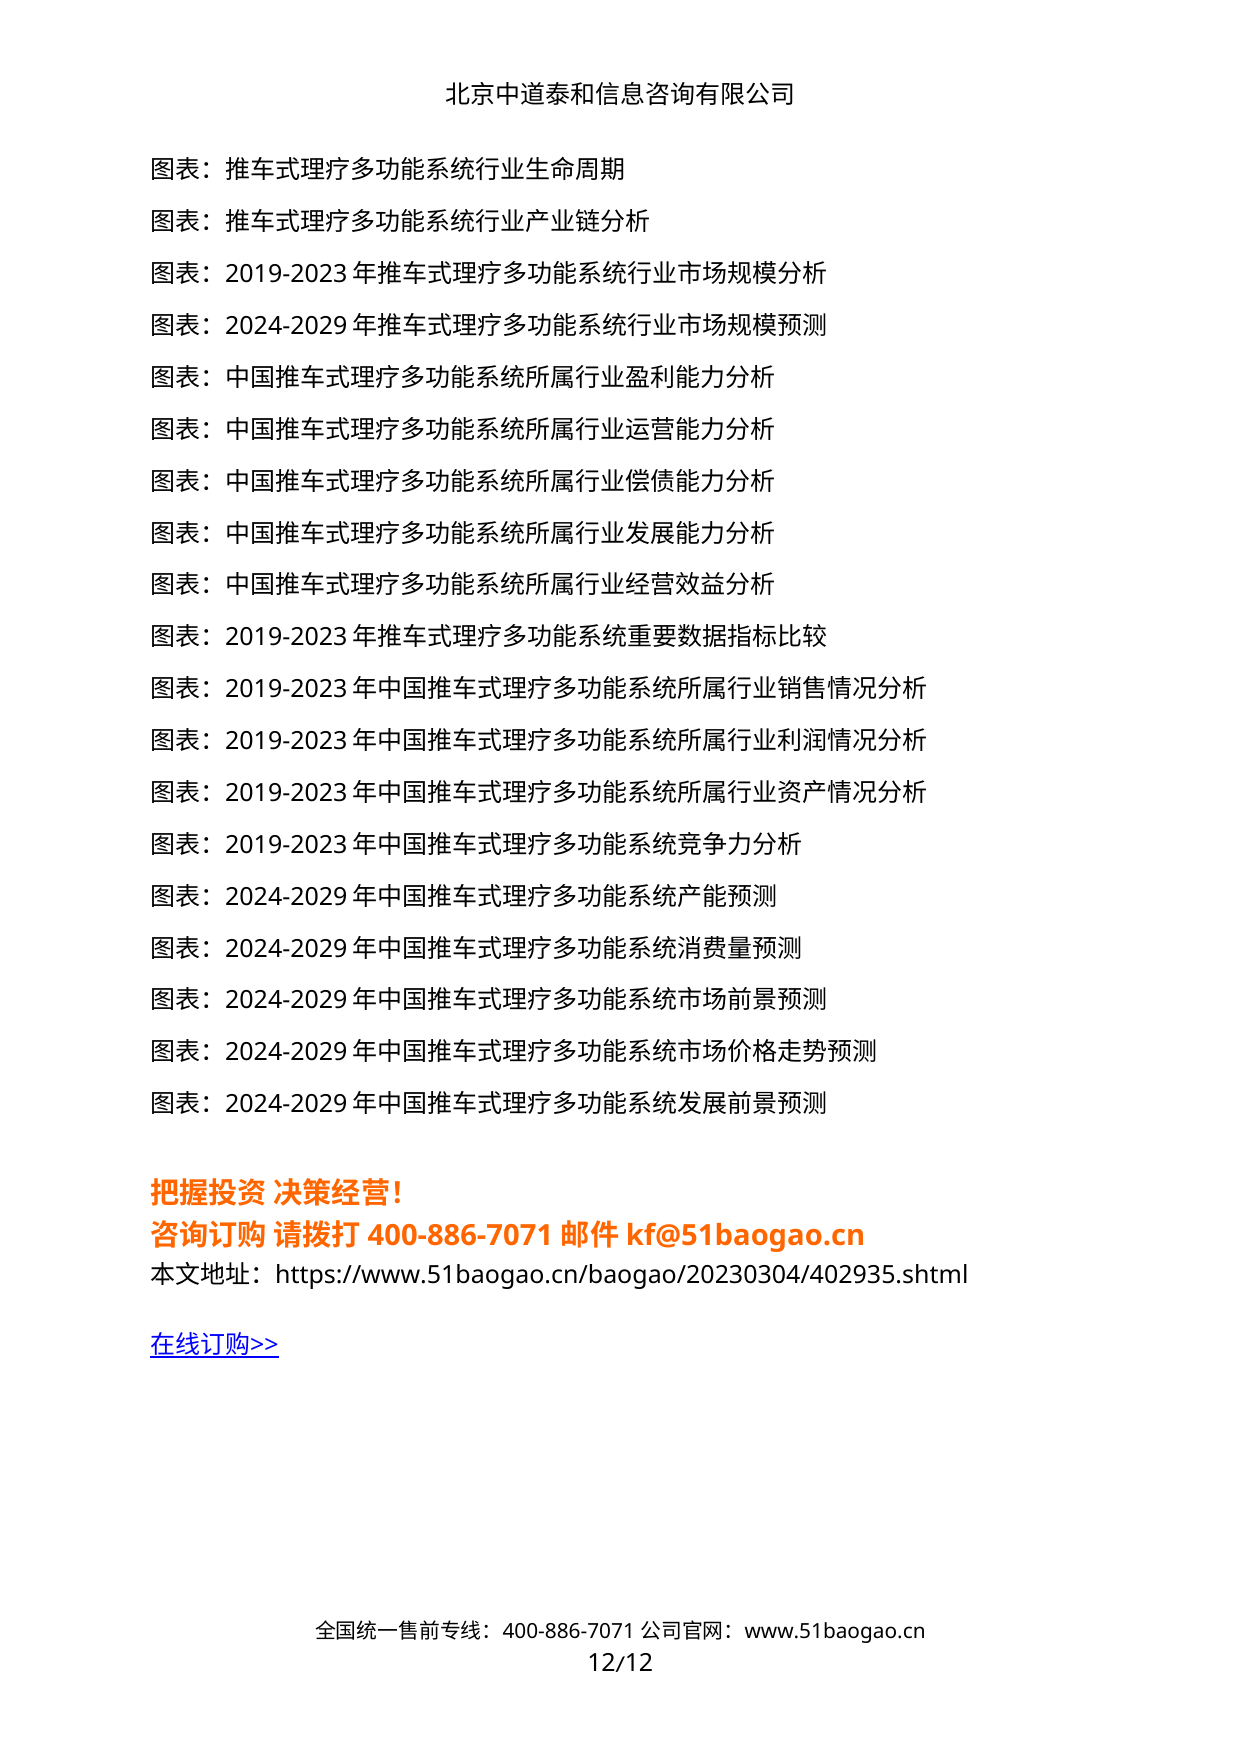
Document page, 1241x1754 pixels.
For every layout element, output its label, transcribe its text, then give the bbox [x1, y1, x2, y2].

text 图表：中国推车式理疗多功能系统所属行业经营效益分析 [150, 565, 1090, 601]
text 图表：推车式理疗多功能系统行业产业链分析 [150, 202, 1090, 238]
text 图表：2024-2029年中国推车式理疗多功能系统市场前景预测 [150, 980, 1090, 1016]
text 图表：中国推车式理疗多功能系统所属行业盈利能力分析 [150, 357, 1090, 394]
text 图表：2024-2029年中国推车式理疗多功能系统消费量预测 [150, 928, 1090, 964]
text 图表：中国推车式理疗多功能系统所属行业运营能力分析 [150, 409, 1090, 446]
text 在线订购>> [150, 1291, 1090, 1361]
text 图表：2019-2023年中国推车式理疗多功能系统竞争力分析 [150, 824, 1090, 861]
text 图表：2019-2023年中国推车式理疗多功能系统所属行业资产情况分析 [150, 772, 1090, 809]
text 图表：2019-2023年推车式理疗多功能系统行业市场规模分析 [150, 254, 1090, 290]
text 图表：2024-2029年中国推车式理疗多功能系统发展前景预测 [150, 1084, 1090, 1120]
text 图表：2019-2023年推车式理疗多功能系统重要数据指标比较 [150, 617, 1090, 653]
text 图表：中国推车式理疗多功能系统所属行业发展能力分析 [150, 513, 1090, 549]
text 图表：2019-2023年中国推车式理疗多功能系统所属行业利润情况分析 [150, 721, 1090, 757]
text 图表：推车式理疗多功能系统行业生命周期 [150, 150, 1090, 186]
text 图表：2024-2029年中国推车式理疗多功能系统产能预测 [150, 876, 1090, 912]
text 图表：中国推车式理疗多功能系统所属行业偿债能力分析 [150, 461, 1090, 497]
text 图表：2024-2029年推车式理疗多功能系统行业市场规模预测 [150, 306, 1090, 342]
text 把握投资 决策经营！咨询订购 请拨打 400-886-7071 邮件 kf@51baogao.cn本文地址：https://www.51baogao.cn/baogao/20230304/402935.shtml [150, 1136, 1090, 1291]
text 图表：2024-2029年中国推车式理疗多功能系统市场价格走势预测 [150, 1032, 1090, 1068]
text 图表：2019-2023年中国推车式理疗多功能系统所属行业销售情况分析 [150, 669, 1090, 705]
